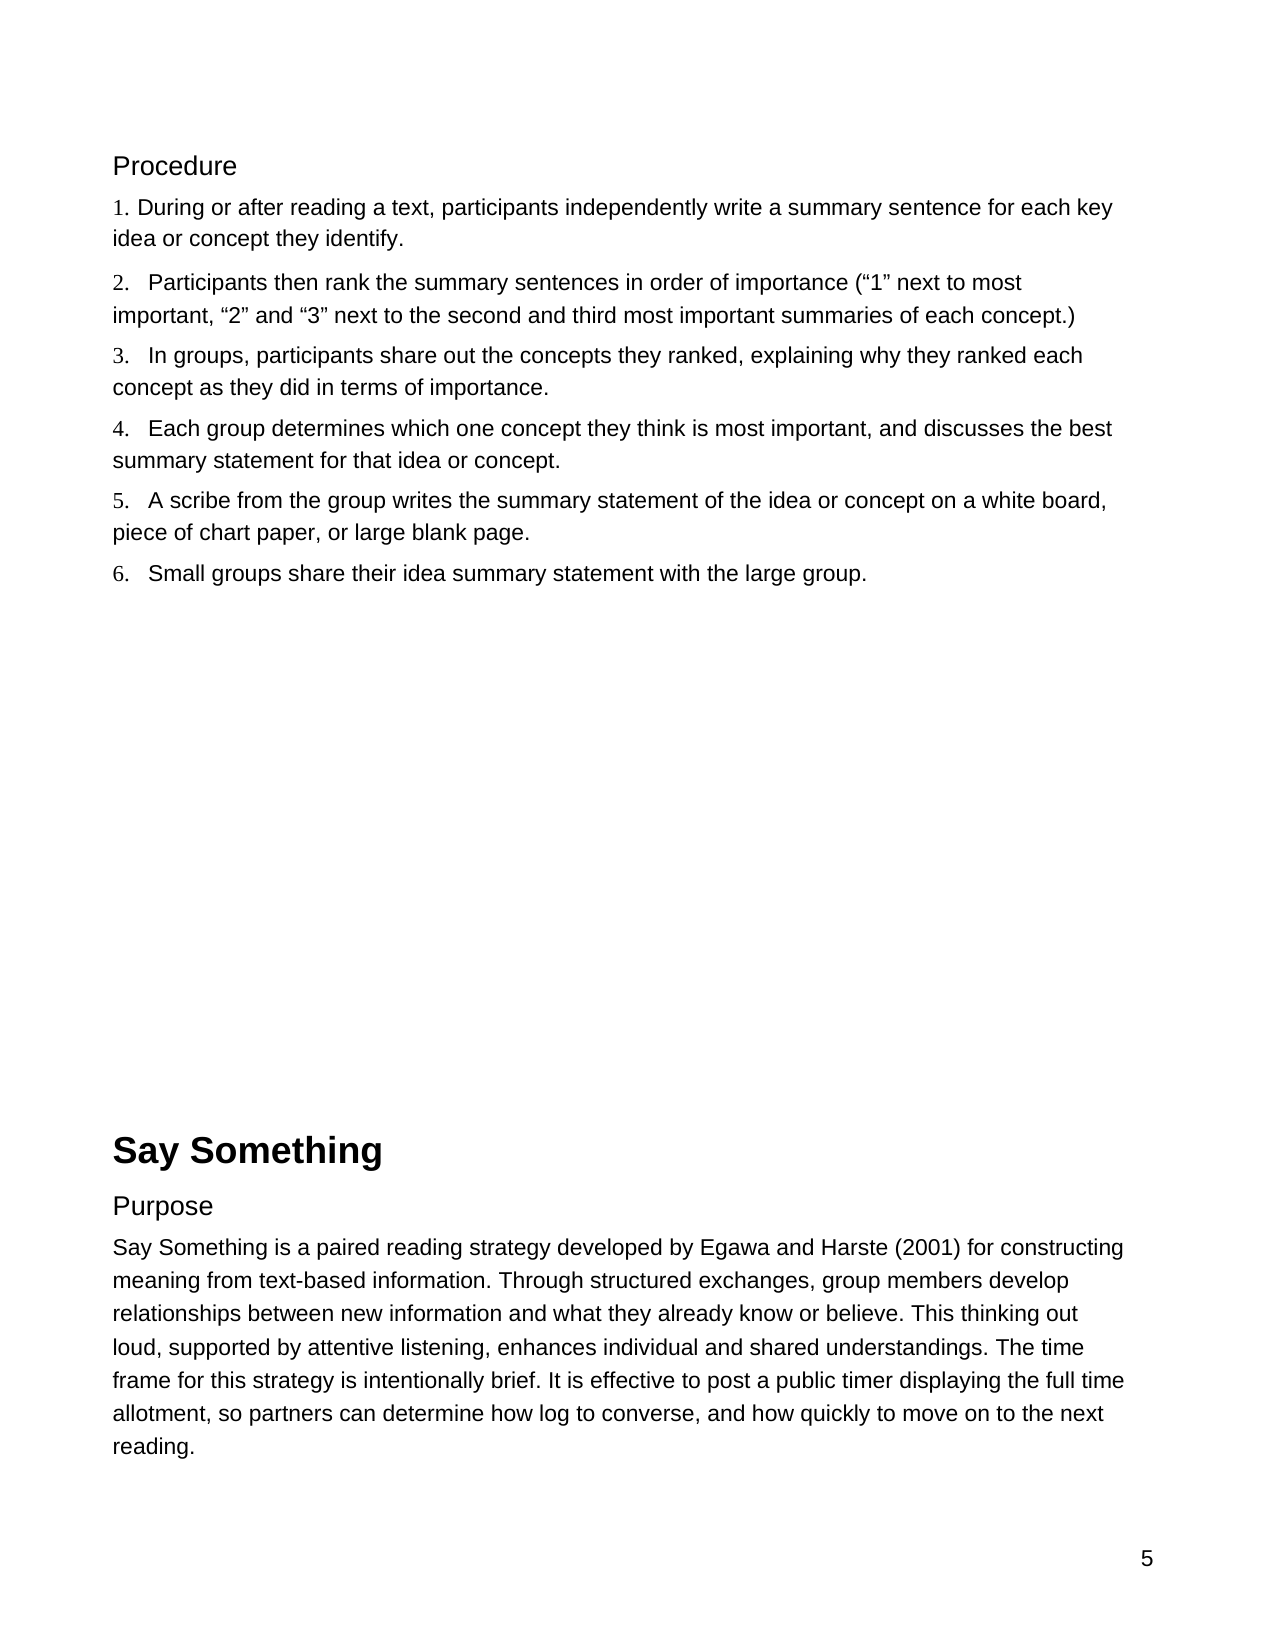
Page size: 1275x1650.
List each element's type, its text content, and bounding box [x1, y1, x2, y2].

text 6. Small groups share their idea summary statement with the large group. [112, 560, 1153, 586]
subtitle Say Something [112, 1128, 1153, 1171]
subtitle Procedure [112, 150, 1153, 181]
text Purpose [112, 1190, 1153, 1221]
text 5. A scribe from the group writes the summary statement of the idea or concept on a white board, piece of chart paper, or large blank page. [112, 487, 1116, 546]
text Say Something is a paired reading strategy developed by Egawa and Harste (2001) for constructing meaning from text-based information. Through structured exchanges, group members develop relationships between new information and what they already know or believe. This thinking out loud, supported by attentive listening, enhances individual and shared understandings. The time frame for this strategy is intentionally brief. It is effective to post a public timer displaying the full time allotment, so partners can determine how log to converse, and how quickly to move on to the next reading. [112, 1234, 1132, 1459]
text 4. Each group determines which one concept they think is most important, and discusses the best summary statement for that idea or concept. [112, 414, 1116, 473]
text 2. Participants then rank the summary sentences in order of importance (“1” next to most important, “2” and “3” next to the second and third most important summaries of each concept.) [112, 269, 1091, 328]
text 1. During or after reading a text, participants independently write a summary sentence for each key idea or concept they identify. [112, 194, 1153, 251]
text 3. In groups, participants share out the concepts they ranked, explaining why they ranked each concept as they did in terms of importance. [112, 342, 1103, 401]
